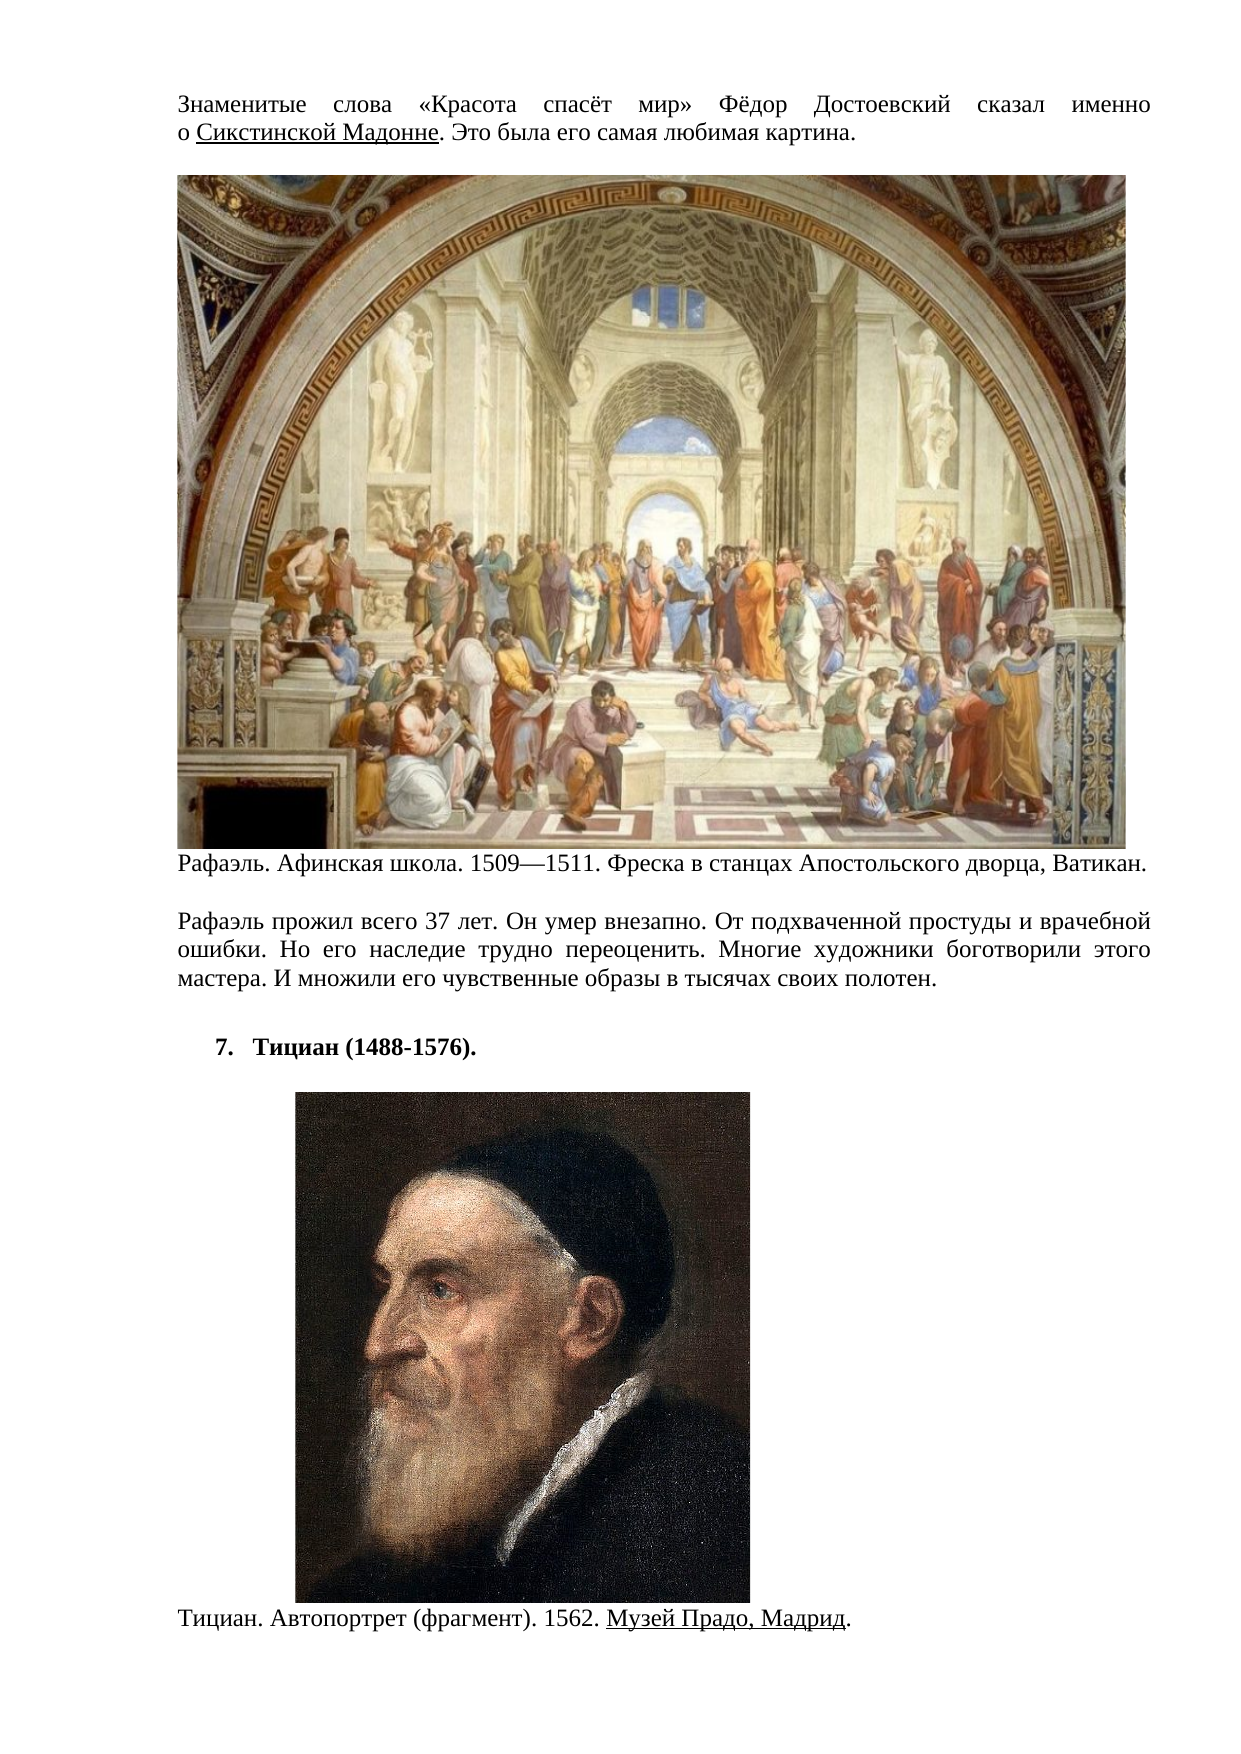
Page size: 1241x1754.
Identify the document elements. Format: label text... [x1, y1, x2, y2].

text Тициан. Автопортрет (фрагмент). 1562. Музей Прадо, Мадрид. [177, 1603, 1152, 1632]
picture [177, 175, 1126, 849]
subtitle Тициан (1488-1576). [215, 1032, 1152, 1061]
picture [295, 1092, 750, 1603]
text Рафаэль прожил всего 37 лет. Он умер внезапно. От подхваченной простуды и врачебной ошибки. Но его наследие трудно переоценить. Многие художники боготворили этого мастера. И множили его чувственные образы в тысячах своих полотен. [177, 906, 1152, 992]
text Знаменитые слова «Красота спасёт мир» Фёдор Достоевский сказал именно о Сикстинской Мадонне. Это была его самая любимая картина. [177, 89, 1152, 146]
